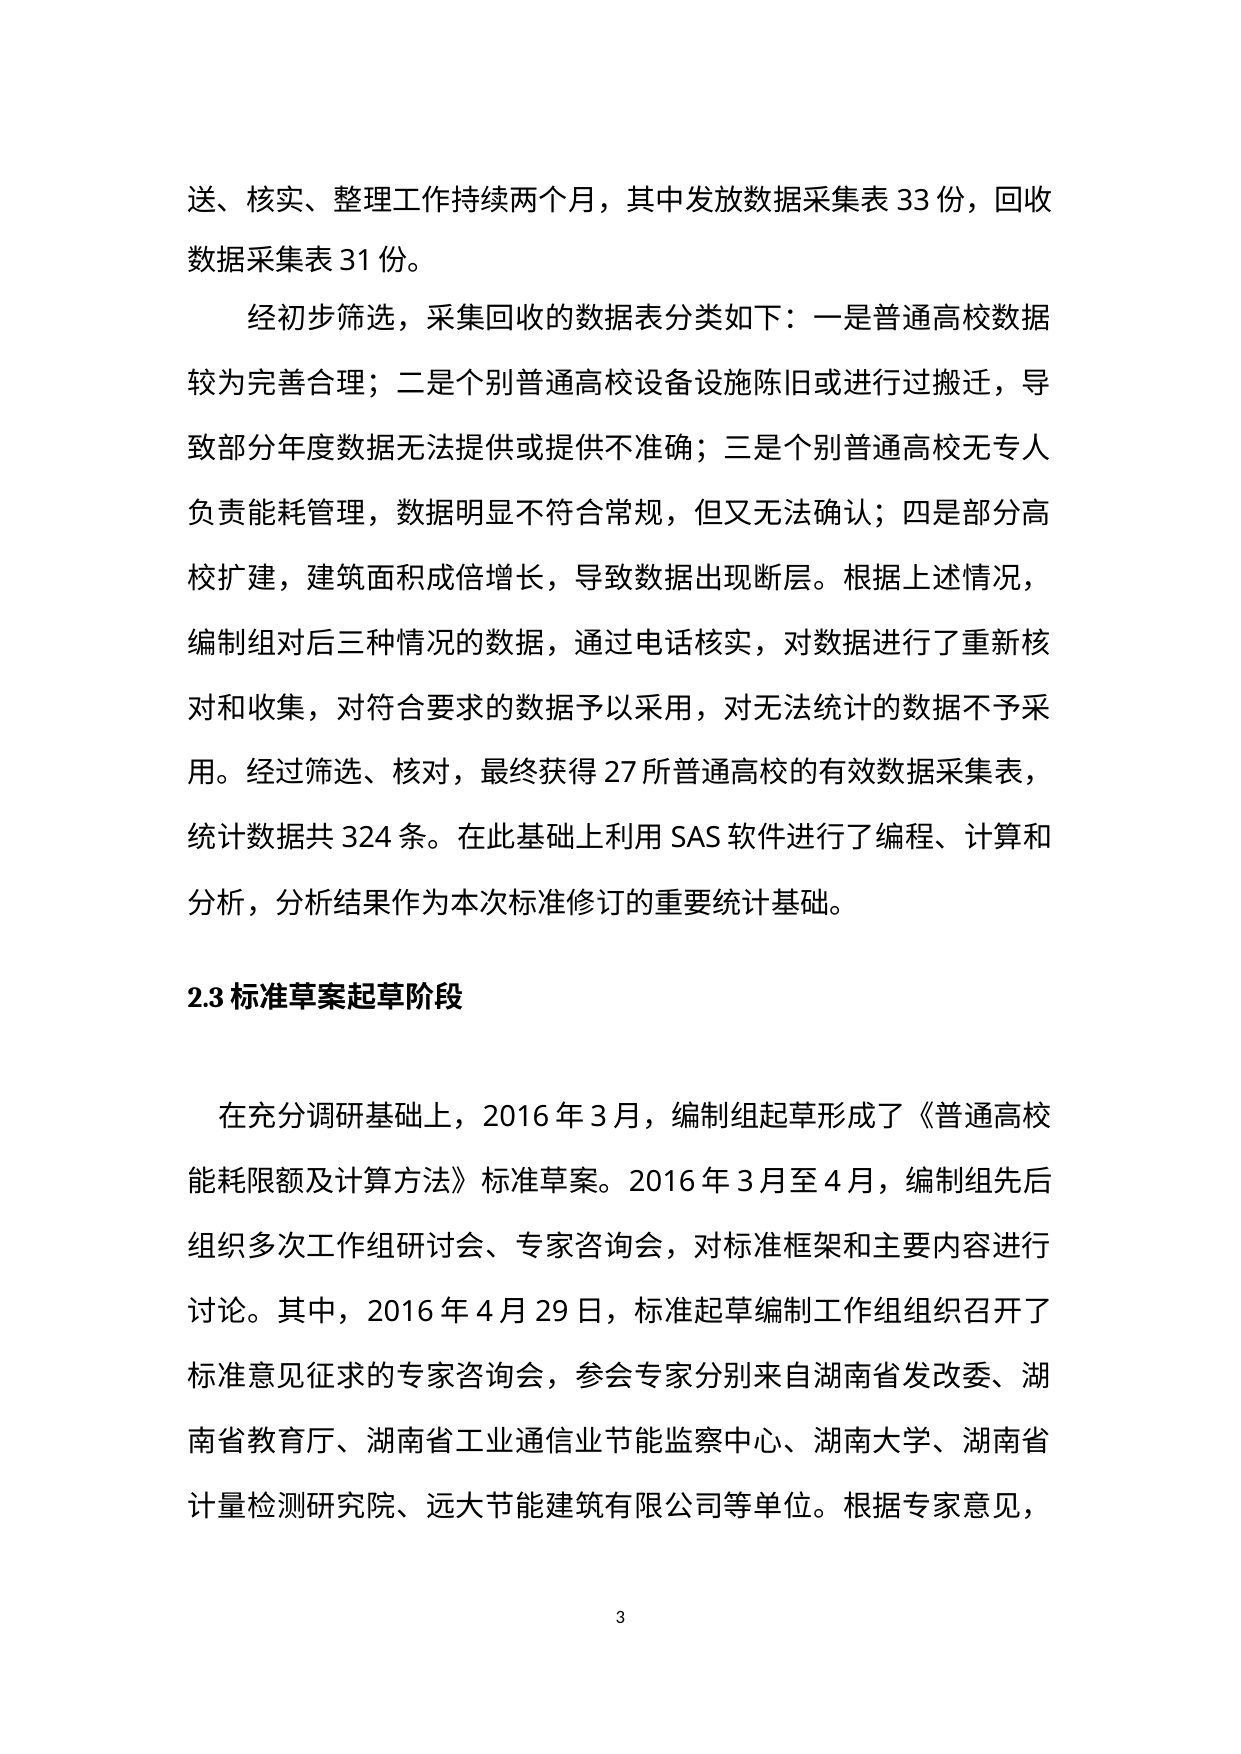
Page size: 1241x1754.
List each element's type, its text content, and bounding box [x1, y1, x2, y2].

subtitle 2.3 标准草案起草阶段 [187, 962, 1053, 1027]
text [187, 162, 1053, 283]
text 经初步筛选，采集回收的数据表分类如下：一是普通高校数据较为完善合理；二是个别普通高校设备设施陈旧或进行过搬迁，导致部分年度数据无法提供或提供不准确；三是个别普通高校无专人负责能耗管理，数据明显不符合常规，但又无法确认；四是部分高校扩建，建筑面积成倍增长，导致数据出现断层。根据上述情况，编制组对后三种情况的数据，通过电话核实，对数据进行了重新核对和收集，对符合要求的数据予以采用，对无法统计的数据不予采用。经过筛选、核对，最终获得27所普通高校的有效数据采集表，统计数据共324条。在此基础上利用SAS软件进行了编程、计算和分析，分析结果作为本次标准修订的重要统计基础。 [187, 283, 1053, 933]
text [187, 1081, 1053, 1536]
